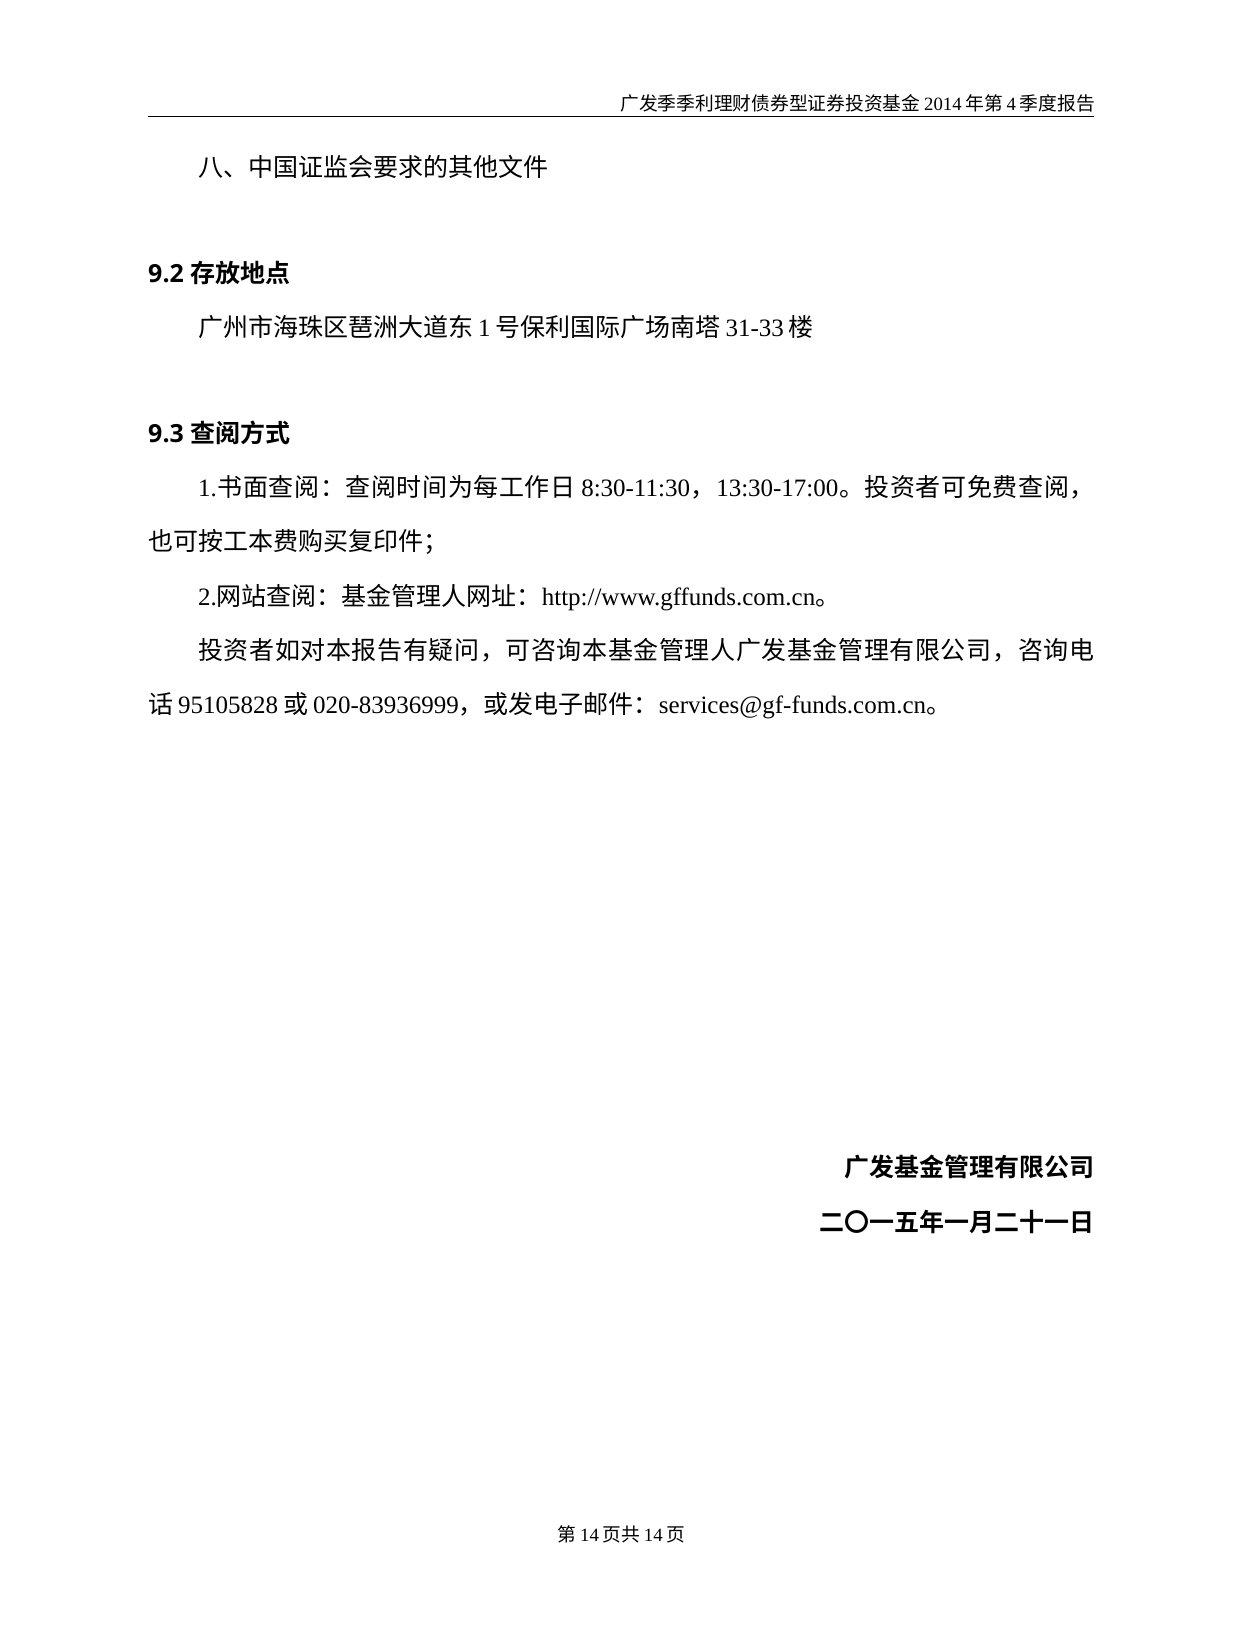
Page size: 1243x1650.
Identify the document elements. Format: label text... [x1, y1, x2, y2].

text 二〇一五年一月二十一日 [148, 1202, 1094, 1238]
text 1.书面查阅：查阅时间为每工作日8:30-11:30，13:30-17:00。投资者可免费查阅，也可按工本费购买复印件； [148, 467, 1094, 558]
text 9.3 查阅方式 [148, 413, 1094, 449]
text 广发基金管理有限公司 [148, 1148, 1094, 1184]
text 2.网站查阅：基金管理人网址：http://www.gffunds.com.cn。 [148, 576, 1094, 612]
text 八、中国证监会要求的其他文件 [148, 148, 1094, 184]
text 广州市海珠区琶洲大道东1号保利国际广场南塔31-33楼 [148, 308, 1094, 344]
text 投资者如对本报告有疑问，可咨询本基金管理人广发基金管理有限公司，咨询电话95105828或020-83936999，或发电子邮件：services@gf-funds.com.cn。 [148, 631, 1094, 721]
text 9.2 存放地点 [148, 253, 1094, 289]
